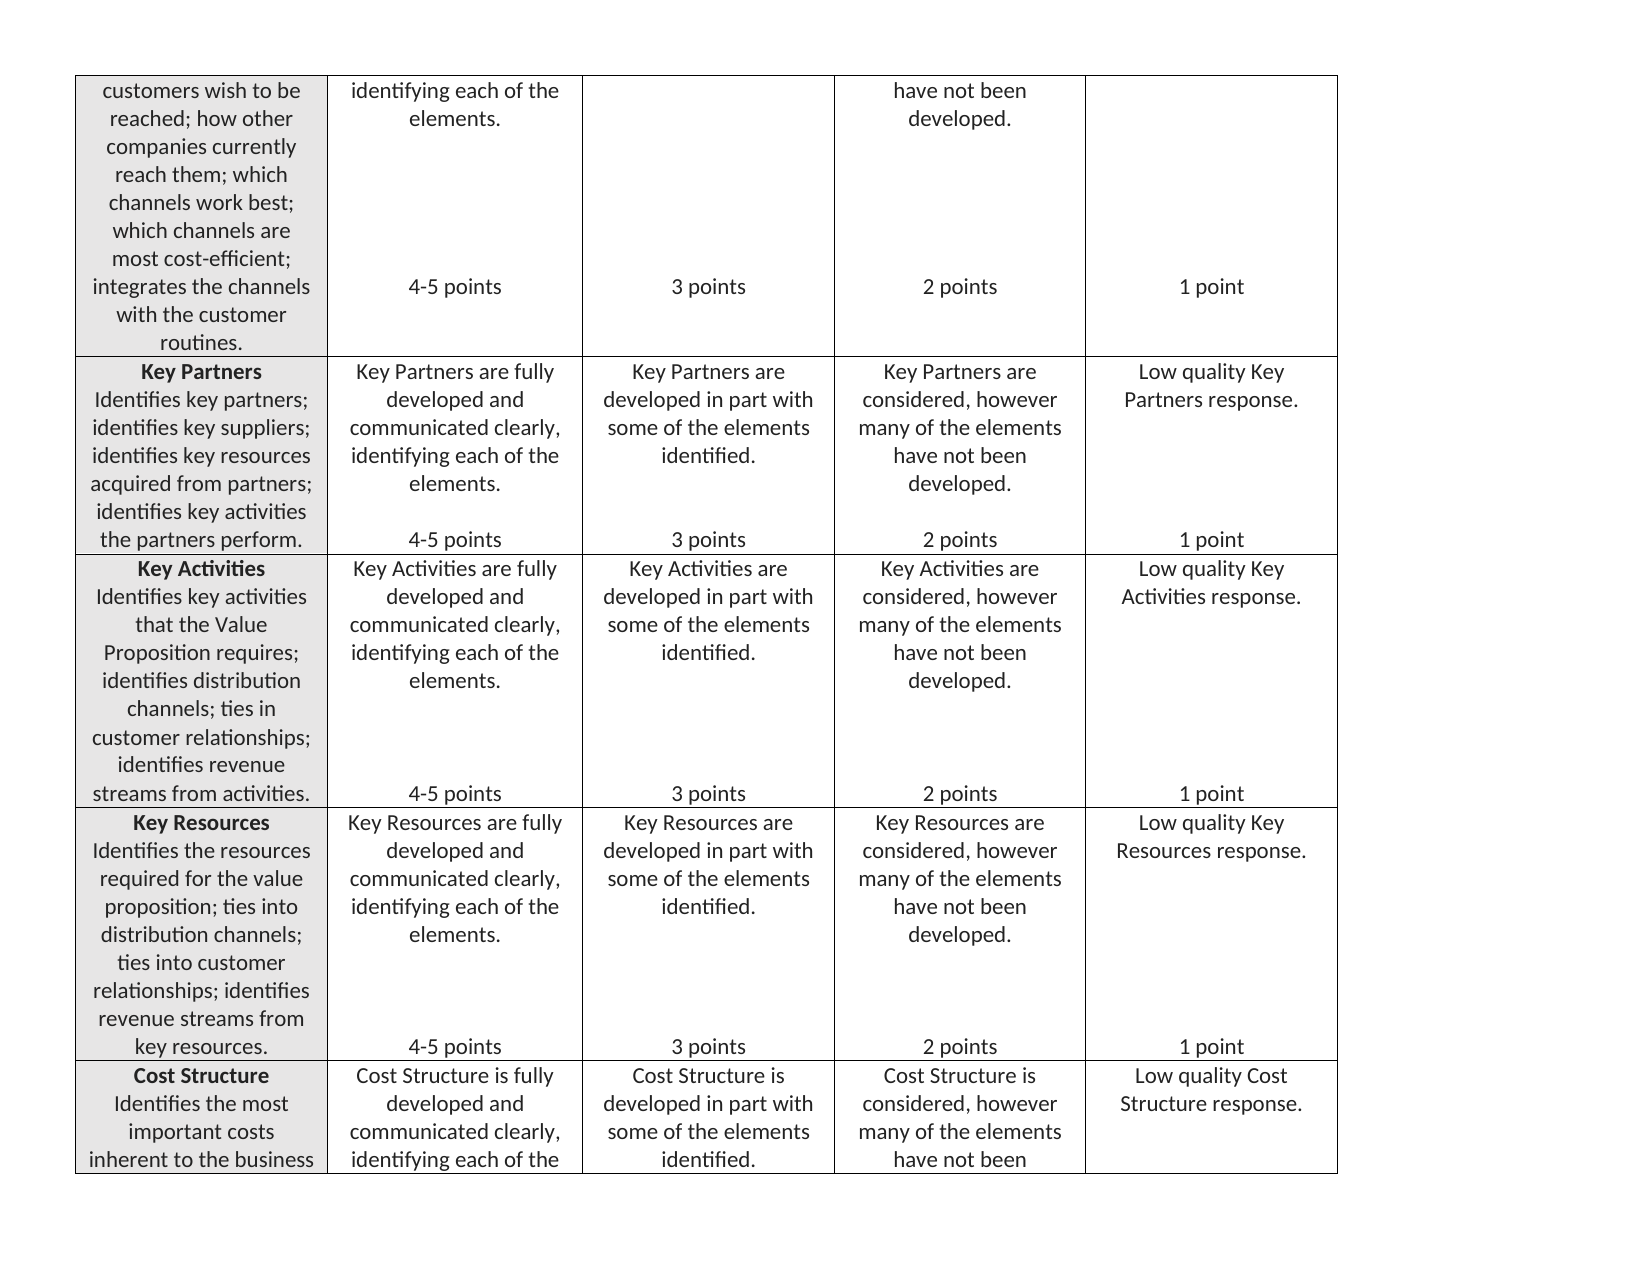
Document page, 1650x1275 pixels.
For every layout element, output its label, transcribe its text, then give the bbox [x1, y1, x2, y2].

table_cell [583, 1061, 834, 1173]
table_cell Key Partners Identifies key partners; identifies key suppliers; identifies key resources acquired from partners; identifies key activities the partners perform. [76, 357, 327, 553]
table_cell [835, 1061, 1085, 1173]
table_cell Key Activities Identifies key activities that the Value Proposition requires; identifies distribution channels; ties in customer relationships; identifies revenue streams from activities. [76, 555, 327, 807]
table_cell Key Partners are developed in part with some of the elements identified. 3 points [583, 357, 834, 553]
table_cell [583, 76, 834, 356]
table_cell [76, 1061, 327, 1173]
table_cell Key Partners are fully developed and communicated clearly, identifying each of the elements. 4-5 points [328, 357, 582, 553]
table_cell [835, 76, 1085, 356]
table_cell Key Resources are fully developed and communicated clearly, identifying each of the elements. 4-5 points [328, 808, 582, 1060]
table_cell Key Activities are considered, however many of the elements have not been developed. 2 points [835, 555, 1085, 807]
table_cell Key Resources Identifies the resources required for the value proposition; ties into distribution channels; ties into customer relationships; identifies revenue streams from key resources. [76, 808, 327, 1060]
table_cell Low quality Key Partners response. 1 point [1086, 357, 1337, 553]
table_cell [328, 1061, 582, 1173]
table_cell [76, 76, 327, 356]
table_cell Key Resources are developed in part with some of the elements identified. 3 points [583, 808, 834, 1060]
table_cell Key Activities are fully developed and communicated clearly, identifying each of the elements. 4-5 points [328, 555, 582, 807]
table_cell Key Activities are developed in part with some of the elements identified. 3 points [583, 555, 834, 807]
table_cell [1086, 76, 1337, 356]
table_cell Low quality Key Resources response. 1 point [1086, 808, 1337, 1060]
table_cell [328, 76, 582, 356]
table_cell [1086, 1061, 1337, 1173]
table_cell Key Resources are considered, however many of the elements have not been developed. 2 points [835, 808, 1085, 1060]
table_cell Low quality Key Activities response. 1 point [1086, 555, 1337, 807]
table_cell Key Partners are considered, however many of the elements have not been developed. 2 points [835, 357, 1085, 553]
